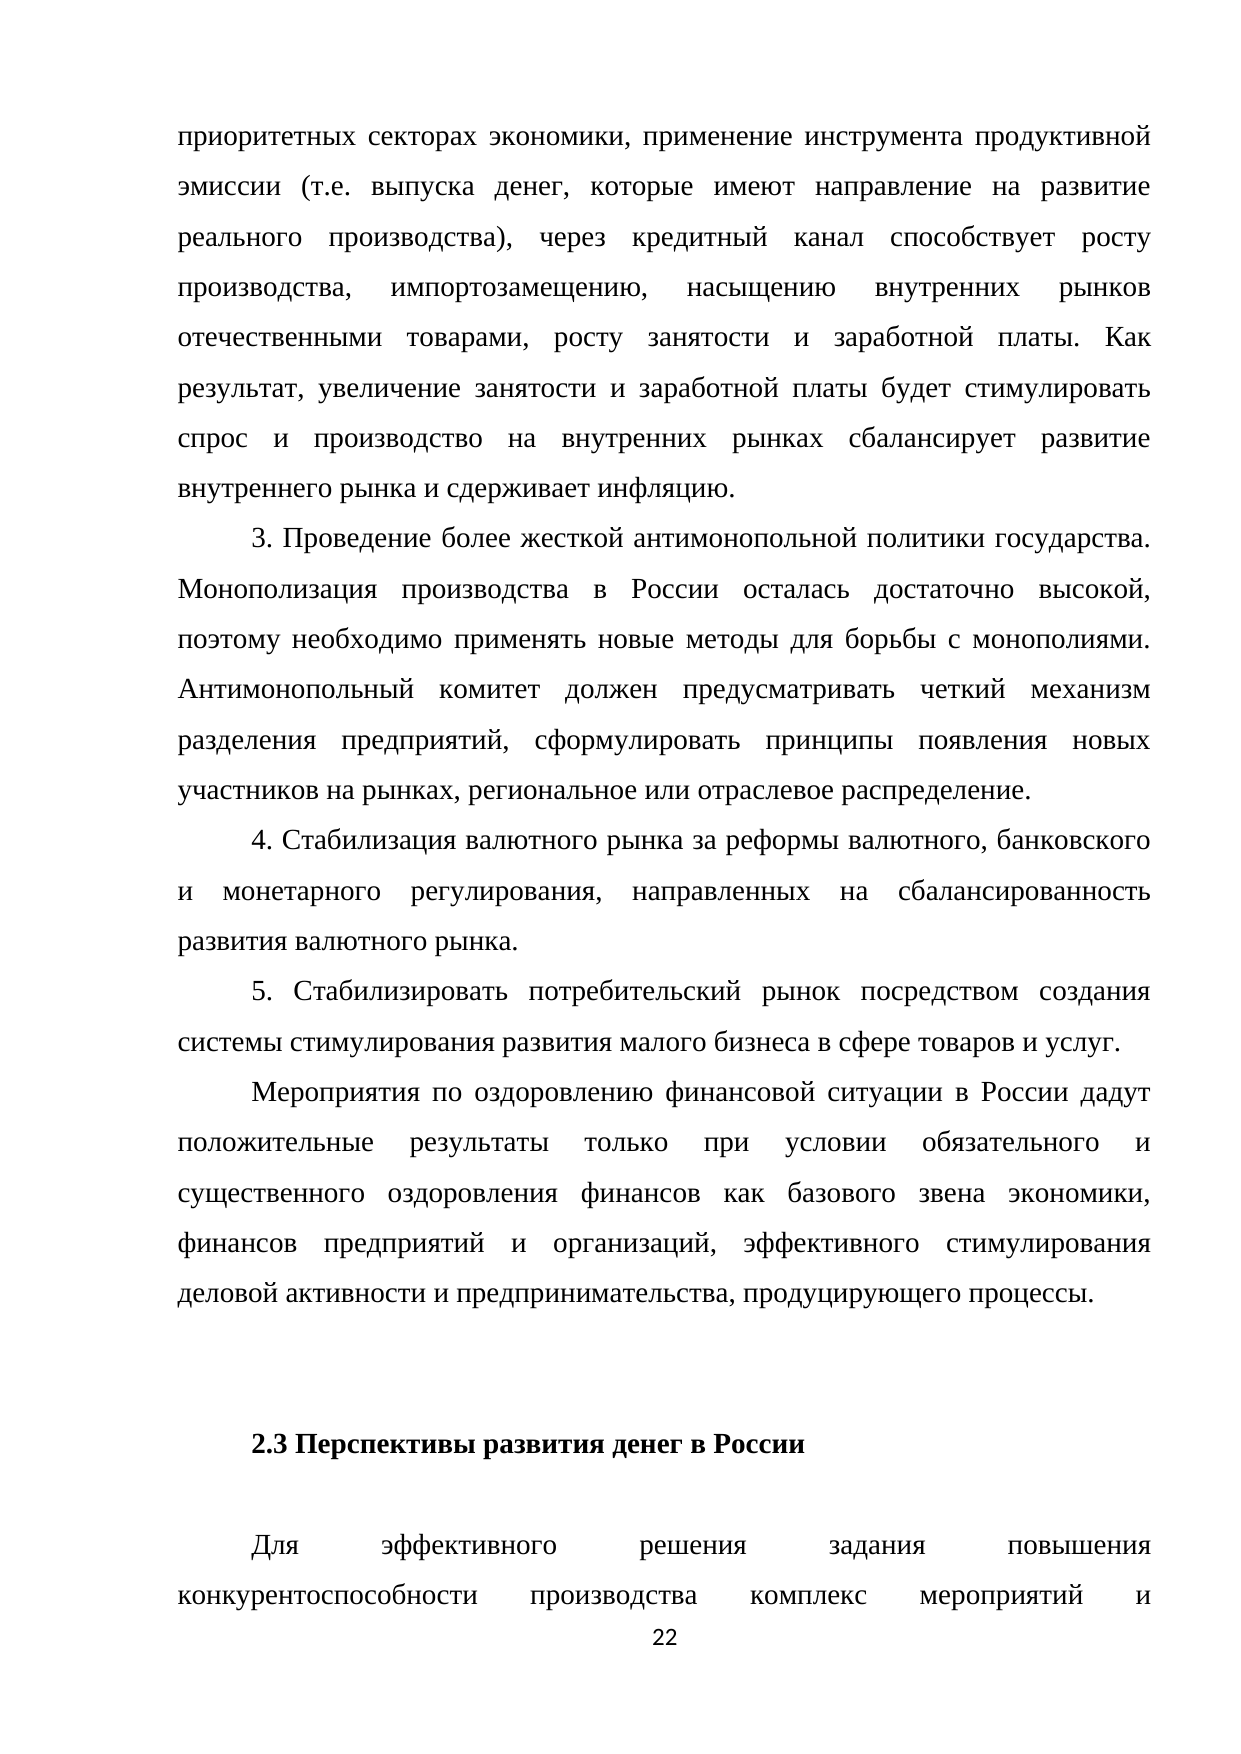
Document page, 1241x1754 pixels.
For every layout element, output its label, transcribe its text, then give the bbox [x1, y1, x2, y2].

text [177, 118, 1152, 504]
text Мероприятия по оздоровлению финансовой ситуации в России дадут положительные результаты только при условии обязательного и существенного оздоровления финансов как базового звена экономики, финансов предприятий и организаций, эффективного стимулирования деловой активности и предпринимательства, продуцирующего процессы. [177, 1074, 1152, 1309]
text 4. Стабилизация валютного рынка за реформы валютного, банковского и монетарного регулирования, направленных на сбалансированность развития валютного рынка. [177, 822, 1152, 957]
text 5. Стабилизировать потребительский рынок посредством создания системы стимулирования развития малого бизнеса в сфере товаров и услуг. [177, 973, 1152, 1057]
text 3. Проведение более жесткой антимонопольной политики государства. Монополизация производства в России осталась достаточно высокой, поэтому необходимо применять новые методы для борьбы с монополиями. Антимонопольный комитет должен предусматривать четкий механизм разделения предприятий, сформулировать принципы появления новых участников на рынках, региональное или отраслевое распределение. [177, 521, 1152, 806]
subtitle 2.3 Перспективы развития денег в России [177, 1426, 1152, 1460]
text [177, 1527, 1152, 1611]
